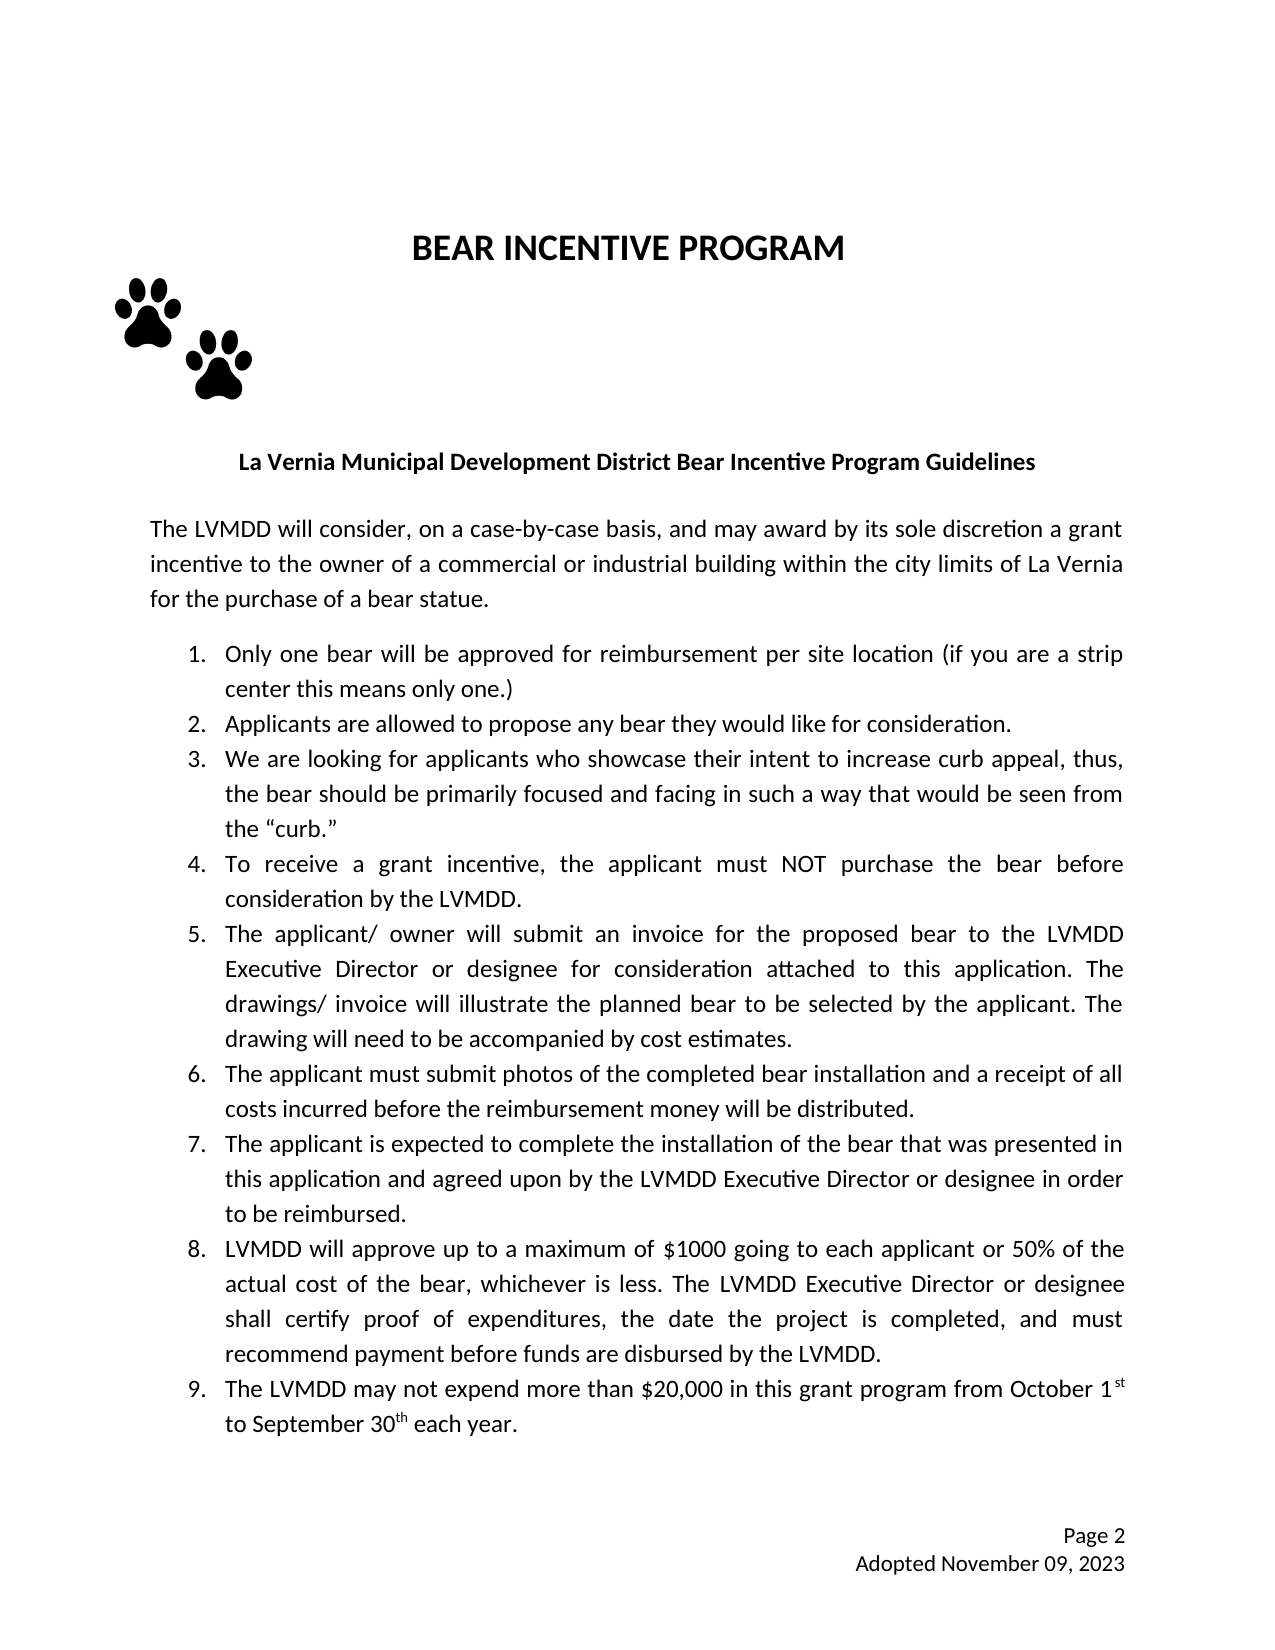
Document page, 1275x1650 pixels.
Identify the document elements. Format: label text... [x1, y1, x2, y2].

list LVMDD will approve up to a maximum of $1000 going to each applicant or 50% of the actual cost of the bear, whichever is less. The LVMDD Executive Director or designee shall certify proof of expenditures, the date the project is completed, and must recommend payment before funds are disbursed by the LVMDD. [187, 1234, 1125, 1369]
list Only one bear will be approved for reimbursement per site location (if you are a strip center this means only one.) [187, 639, 1125, 704]
list The applicant is expected to complete the installation of the bear that was presented in this application and agreed upon by the LVMDD Executive Director or designee in order to be reimbursed. [187, 1129, 1125, 1229]
text The LVMDD will consider, on a case-by-case basis, and may award by its sole discretion a grant incentive to the owner of a commercial or industrial building within the city limits of La Vernia for the purchase of a bear statue. [150, 513, 1125, 613]
list We are looking for applicants who showcase their intent to increase curb appeal, thus, the bear should be primarily focused and facing in such a way that would be seen from the “curb.” [187, 744, 1125, 844]
picture [107, 262, 258, 413]
text La Vernia Municipal Development District Bear Incentive Program Guidelines [150, 446, 1125, 477]
list The LVMDD may not expend more than $20,000 in this grant program from October 1st to September 30th each year. [187, 1374, 1125, 1439]
list The applicant must submit photos of the completed bear installation and a receipt of all costs incurred before the reimbursement money will be distributed. [187, 1059, 1125, 1124]
list To receive a grant incentive, the applicant must NOT purchase the bear before consideration by the LVMDD. [187, 849, 1125, 914]
list The applicant/ owner will submit an invoice for the proposed bear to the LVMDD Executive Director or designee for consideration attached to this application. The drawings/ invoice will illustrate the planned bear to be selected by the applicant. The drawing will need to be accompanied by cost estimates. [187, 919, 1125, 1054]
list Applicants are allowed to propose any bear they would like for consideration. [187, 709, 1125, 739]
text BEAR INCENTIVE PROGRAM [150, 223, 1125, 269]
